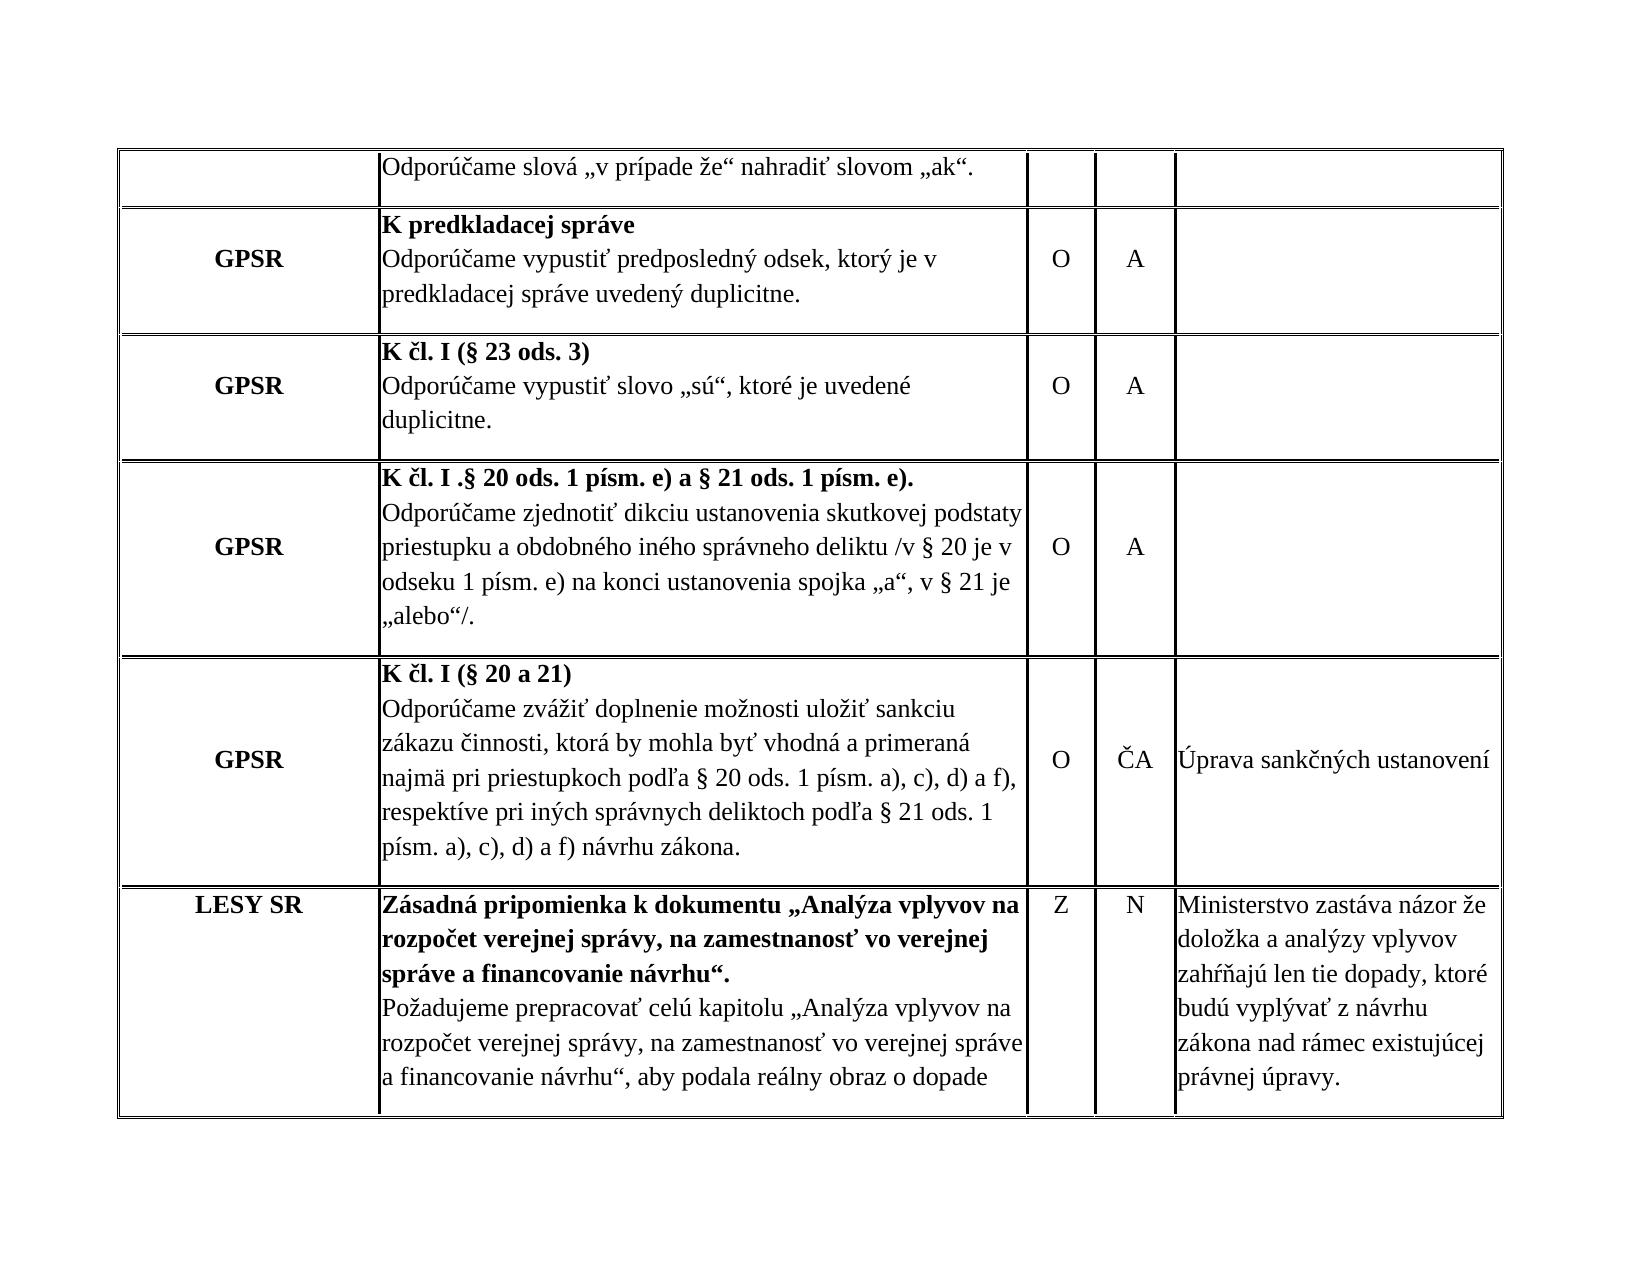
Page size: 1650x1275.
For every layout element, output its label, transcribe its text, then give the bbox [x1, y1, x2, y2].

table_cell Úprava sankčných ustanovení [1177, 655, 1501, 885]
table_cell O [1027, 149, 1095, 206]
table_cell N [1095, 889, 1175, 1116]
table_cell K predkladacej správe Odporúčame vypustiť predposledný odsek, ktorý je v predkladacej správe uvedený duplicitne. [381, 209, 1026, 332]
table_cell Z [1027, 889, 1095, 1116]
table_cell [379, 889, 1027, 1116]
table_cell GPSR [120, 459, 378, 655]
table_cell GPSR [118, 206, 379, 332]
table_cell K čl. I (§ 23 ods. 3) Odporúčame vypustiť slovo „sú“, ktoré je uvedené duplicitne. [381, 336, 1026, 459]
table_cell [1175, 151, 1501, 206]
table_cell [1177, 459, 1501, 655]
table_cell [1177, 333, 1501, 459]
table_cell A [1097, 463, 1174, 655]
table_cell A [1097, 336, 1174, 459]
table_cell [379, 149, 1027, 206]
table_cell A [1097, 209, 1174, 332]
table_cell K čl. I .§ 20 ods. 1 písm. e) a § 21 ods. 1 písm. e). Odporúčame zjednotiť dikciu ustanovenia skutkovej podstaty priestupku a obdobného iného správneho deliktu /v § 20 je v odseku 1 písm. e) na konci ustanovenia spojka „a“, v § 21 je „alebo“/. [381, 463, 1026, 655]
table_cell [1175, 206, 1502, 332]
table_cell GPSR [120, 655, 378, 885]
table_cell LESY SR [120, 885, 379, 1116]
table_cell A [1095, 149, 1175, 206]
table_cell GPSR [120, 151, 379, 206]
table_cell O [1029, 463, 1094, 655]
table_cell GPSR [120, 333, 378, 459]
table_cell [1175, 885, 1501, 1116]
table_cell O [1029, 336, 1094, 459]
table_cell O [1029, 209, 1094, 332]
table_cell K čl. I (§ 20 a 21) Odporúčame zvážiť doplnenie možnosti uložiť sankciu zákazu činnosti, ktorá by mohla byť vhodná a primeraná najmä pri priestupkoch podľa § 20 ods. 1 písm. a), c), d) a f), respektíve pri iných správnych deliktoch podľa § 21 ods. 1 písm. a), c), d) a f) návrhu zákona. [381, 659, 1026, 885]
table_cell ČA [1097, 659, 1174, 885]
table_cell O [1029, 659, 1094, 885]
